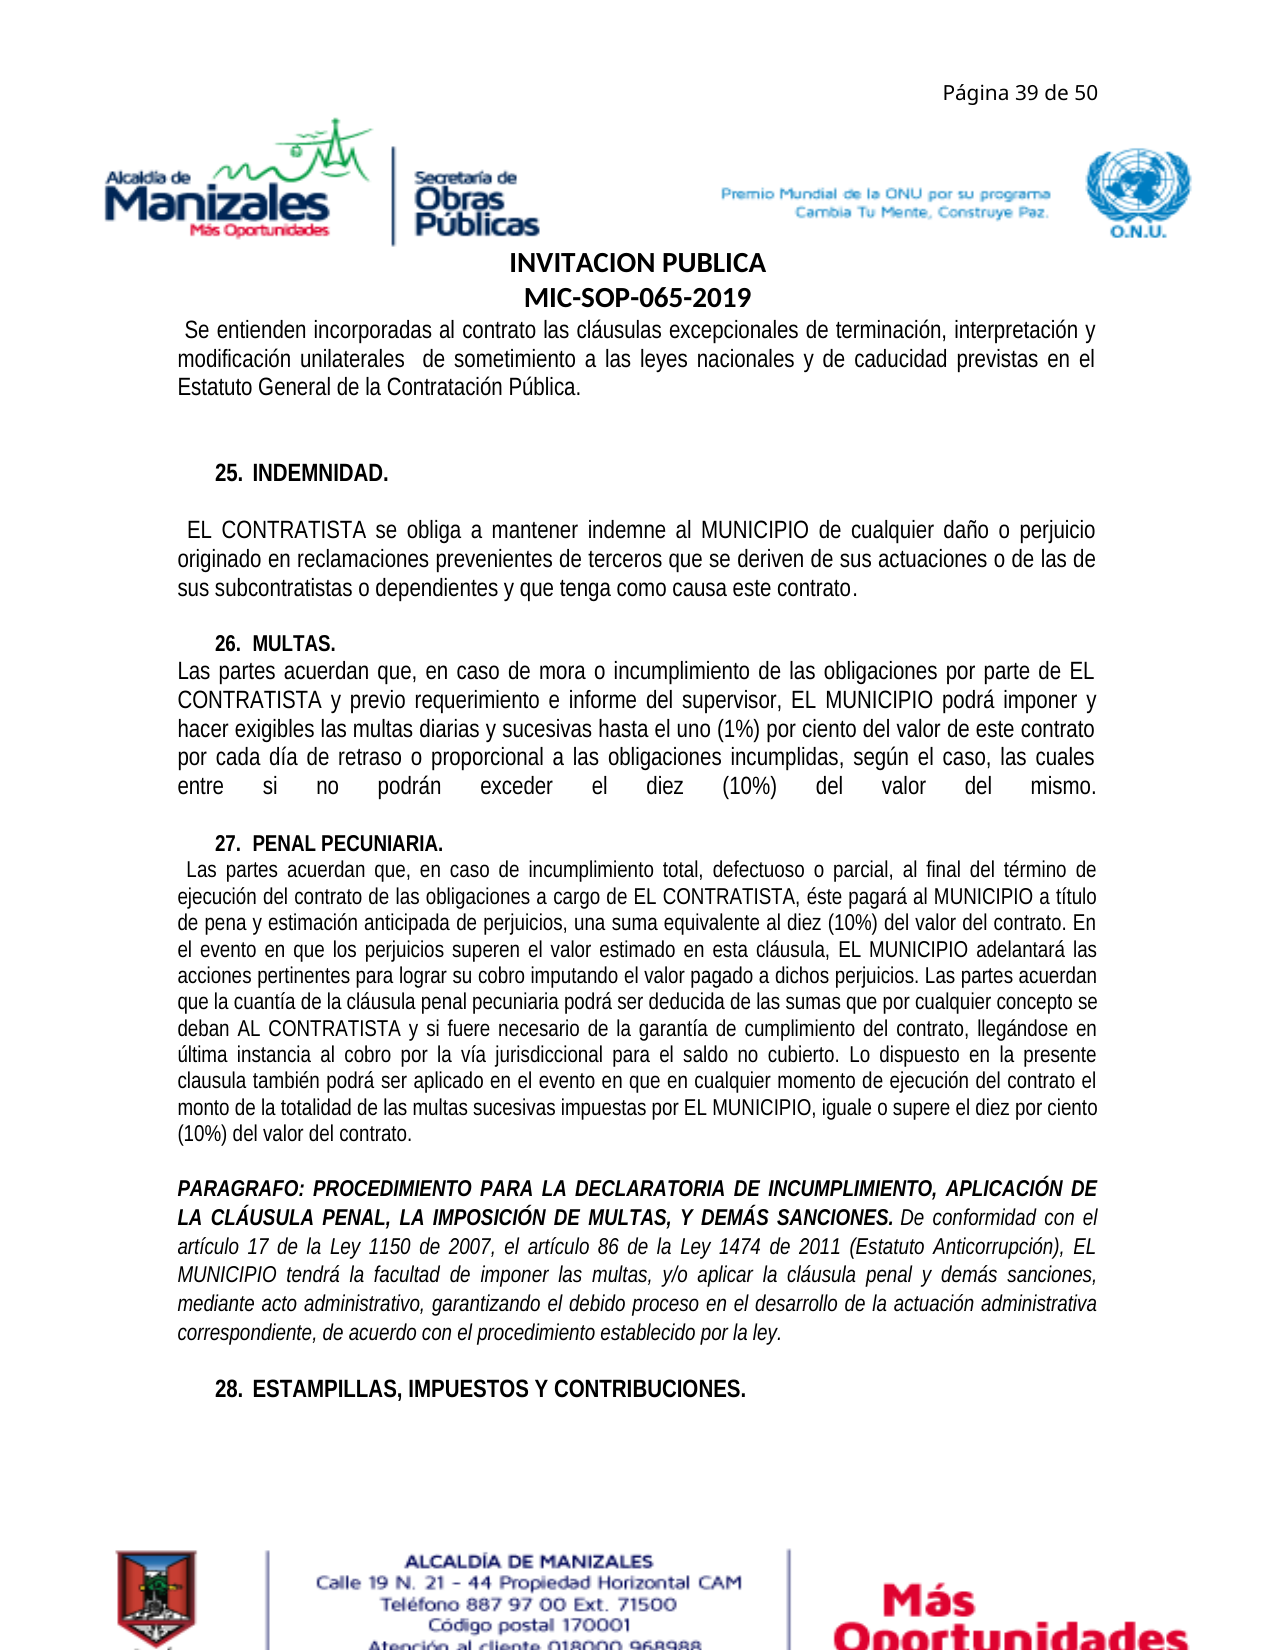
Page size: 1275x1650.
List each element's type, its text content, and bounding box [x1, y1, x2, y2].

picture [2, 63, 1273, 1650]
text PARAGRAFO: PROCEDIMIENTO PARA LA DECLARATORIA DE INCUMPLIMIENTO, APLICACIÓN DE LA CLÁUSULA PENAL, LA IMPOSICIÓN DE MULTAS, Y DEMÁS SANCIONES. De conformidad con el artículo 17 de la Ley 1150 de 2007, el artículo 86 de la Ley 1474 de 2011 (Estatuto Anticorrupción), EL MUNICIPIO tendrá la facultad de imponer las multas, y/o aplicar la cláusula penal y demás sanciones, mediante acto administrativo, garantizando el debido proceso en el desarrollo de la actuación administrativa correspondiente, de acuerdo con el procedimiento establecido por la ley. [177, 1173, 1098, 1345]
subtitle ESTAMPILLAS, IMPUESTOS Y CONTRIBUCIONES. [215, 1374, 1098, 1402]
list PENAL PECUNIARIA. [215, 830, 1098, 856]
text Las partes acuerdan que, en caso de incumplimiento total, defectuoso o parcial, al final del término de ejecución del contrato de las obligaciones a cargo de EL CONTRATISTA, éste pagará al MUNICIPIO a título de pena y estimación anticipada de perjuicios, una suma equivalente al diez (10%) del valor del contrato. En el evento en que los perjuicios superen el valor estimado en esta cláusula, EL MUNICIPIO adelantará las acciones pertinentes para lograr su cobro imputando el valor pagado a dichos perjuicios. Las partes acuerdan que la cuantía de la cláusula penal pecuniaria podrá ser deducida de las sumas que por cualquier concepto se deban AL CONTRATISTA y si fuere necesario de la garantía de cumplimiento del contrato, llegándose en última instancia al cobro por la vía jurisdiccional para el saldo no cubierto. Lo dispuesto en la presente clausula también podrá ser aplicado en el evento en que en cualquier momento de ejecución del contrato el monto de la totalidad de las multas sucesivas impuestas por EL MUNICIPIO, iguale o supere el diez por ciento (10%) del valor del contrato. [177, 856, 1098, 1146]
list MULTAS. [215, 630, 1098, 656]
subtitle INDEMNIDAD. [215, 458, 1098, 487]
text Las partes acuerdan que, en caso de mora o incumplimiento de las obligaciones por parte de EL CONTRATISTA y previo requerimiento e informe del supervisor, EL MUNICIPIO podrá imponer y hacer exigibles las multas diarias y sucesivas hasta el uno (1%) por ciento del valor de este contrato por cada día de retraso o proporcional a las obligaciones incumplidas, según el caso, las cuales entre si no podrán exceder el diez (10%) del valor del mismo. [177, 656, 1098, 830]
text EL CONTRATISTA se obliga a mantener indemne al MUNICIPIO de cualquier daño o perjuicio originado en reclamaciones prevenientes de terceros que se deriven de sus actuaciones o de las de sus subcontratistas o dependientes y que tenga como causa este contrato. [177, 515, 1098, 601]
text Se entienden incorporadas al contrato las cláusulas excepcionales de terminación, interpretación y modificación unilaterales de sometimiento a las leyes nacionales y de caducidad previstas en el Estatuto General de la Contratación Pública. [177, 315, 1098, 401]
